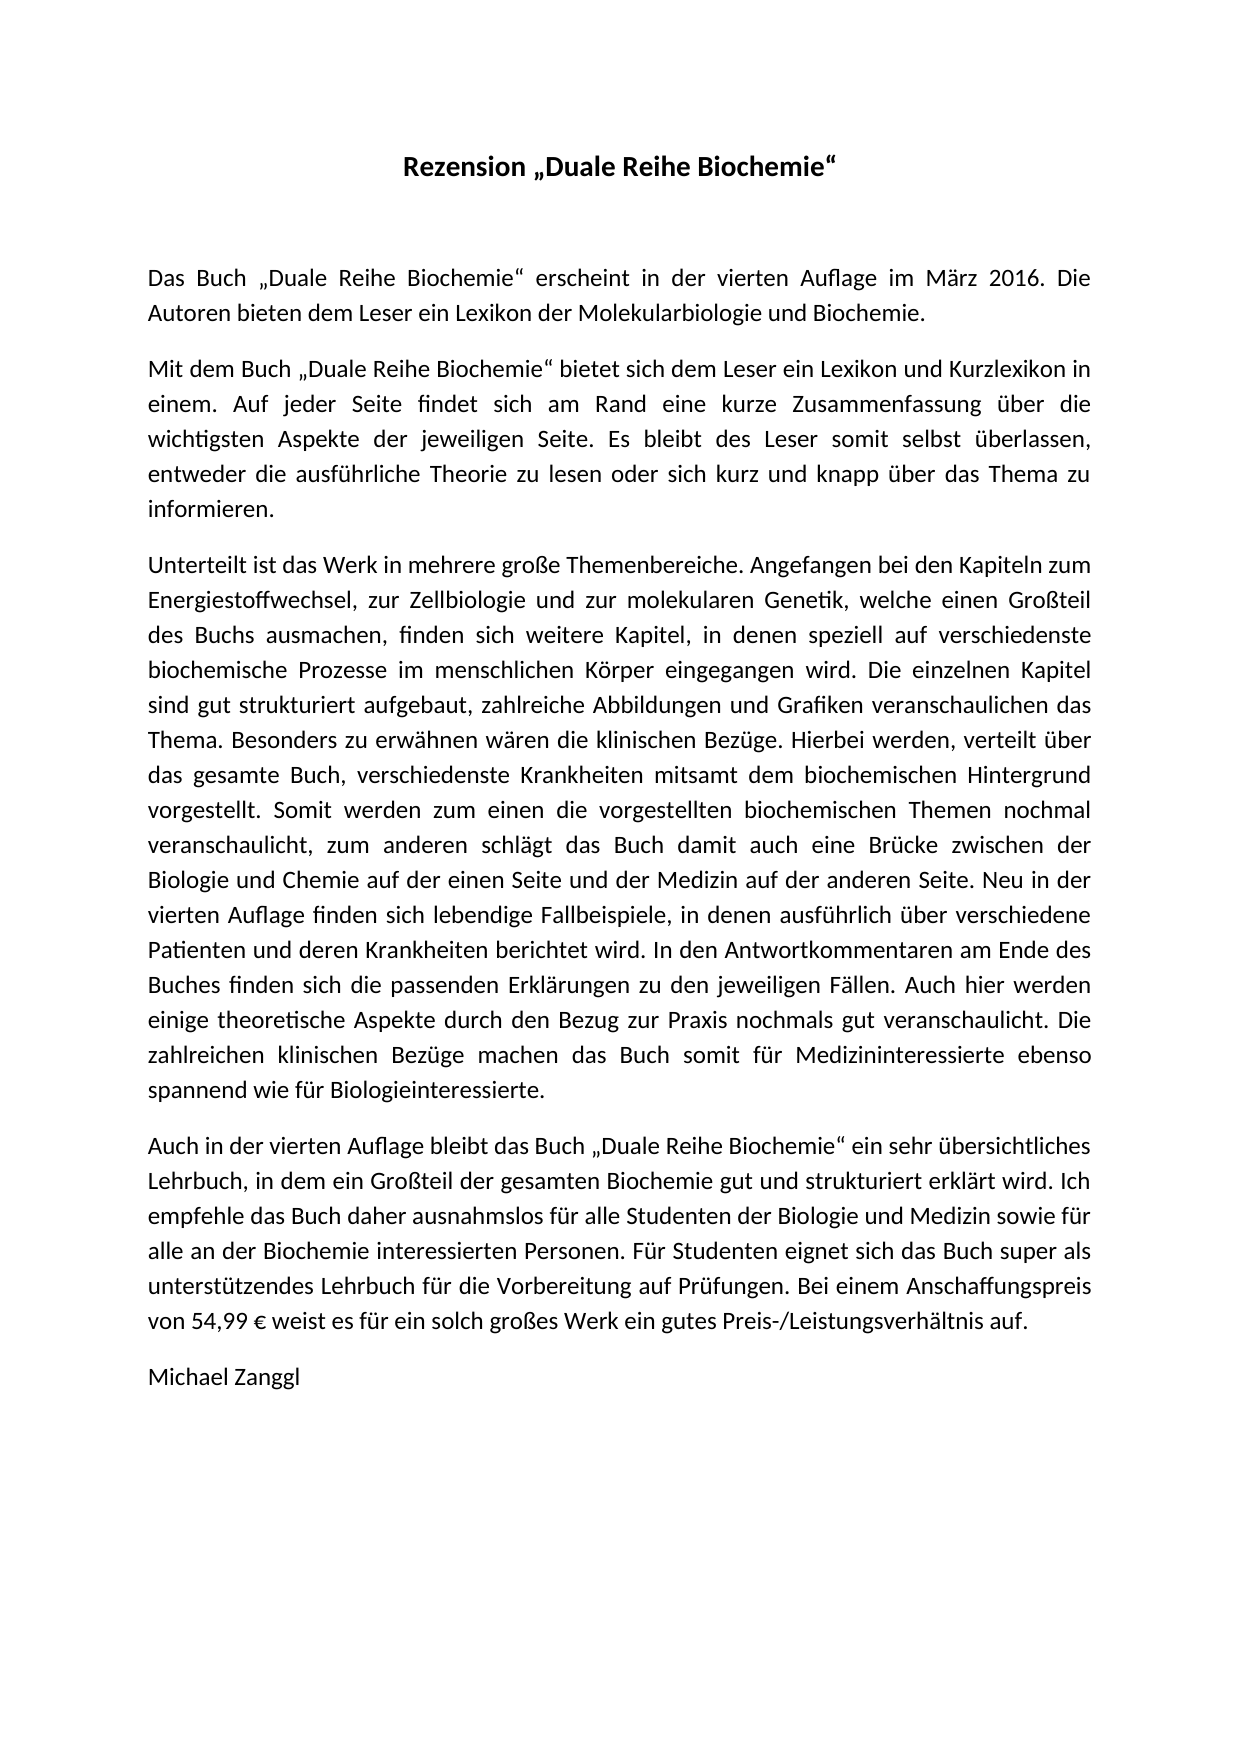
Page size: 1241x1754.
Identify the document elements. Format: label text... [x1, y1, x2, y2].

text Rezension „Duale Reihe Biochemie“ [148, 148, 1093, 183]
text Michael Zanggl [148, 1361, 1093, 1391]
text Unterteilt ist das Werk in mehrere große Themenbereiche. Angefangen bei den Kapiteln zum Energiestoffwechsel, zur Zellbiologie und zur molekularen Genetik, welche einen Großteil des Buchs ausmachen, finden sich weitere Kapitel, in denen speziell auf verschiedenste biochemische Prozesse im menschlichen Körper eingegangen wird. Die einzelnen Kapitel sind gut strukturiert aufgebaut, zahlreiche Abbildungen und Grafiken veranschaulichen das Thema. Besonders zu erwähnen wären die klinischen Bezüge. Hierbei werden, verteilt über das gesamte Buch, verschiedenste Krankheiten mitsamt dem biochemischen Hintergrund vorgestellt. Somit werden zum einen die vorgestellten biochemischen Themen nochmal veranschaulicht, zum anderen schlägt das Buch damit auch eine Brücke zwischen der Biologie und Chemie auf der einen Seite und der Medizin auf der anderen Seite. Neu in der vierten Auflage finden sich lebendige Fallbeispiele, in denen ausführlich über verschiedene Patienten und deren Krankheiten berichtet wird. In den Antwortkommentaren am Ende des Buches finden sich die passenden Erklärungen zu den jeweiligen Fällen. Auch hier werden einige theoretische Aspekte durch den Bezug zur Praxis nochmals gut veranschaulicht. Die zahlreichen klinischen Bezüge machen das Buch somit für Medizininteressierte ebenso spannend wie für Biologieinteressierte. [148, 549, 1093, 1104]
text Auch in der vierten Auflage bleibt das Buch „Duale Reihe Biochemie“ ein sehr übersichtliches Lehrbuch, in dem ein Großteil der gesamten Biochemie gut und strukturiert erklärt wird. Ich empfehle das Buch daher ausnahmslos für alle Studenten der Biologie und Medizin sowie für alle an der Biochemie interessierten Personen. Für Studenten eignet sich das Buch super als unterstützendes Lehrbuch für die Vorbereitung auf Prüfungen. Bei einem Anschaffungspreis von 54,99 € weist es für ein solch großes Werk ein gutes Preis-/Leistungsverhältnis auf. [148, 1130, 1093, 1335]
text Mit dem Buch „Duale Reihe Biochemie“ bietet sich dem Leser ein Lexikon und Kurzlexikon in einem. Auf jeder Seite findet sich am Rand eine kurze Zusammenfassung über die wichtigsten Aspekte der jeweiligen Seite. Es bleibt des Leser somit selbst überlassen, entweder die ausführliche Theorie zu lesen oder sich kurz und knapp über das Thema zu informieren. [148, 353, 1093, 524]
text Das Buch „Duale Reihe Biochemie“ erscheint in der vierten Auflage im März 2016. Die Autoren bieten dem Leser ein Lexikon der Molekularbiologie und Biochemie. [148, 262, 1093, 328]
